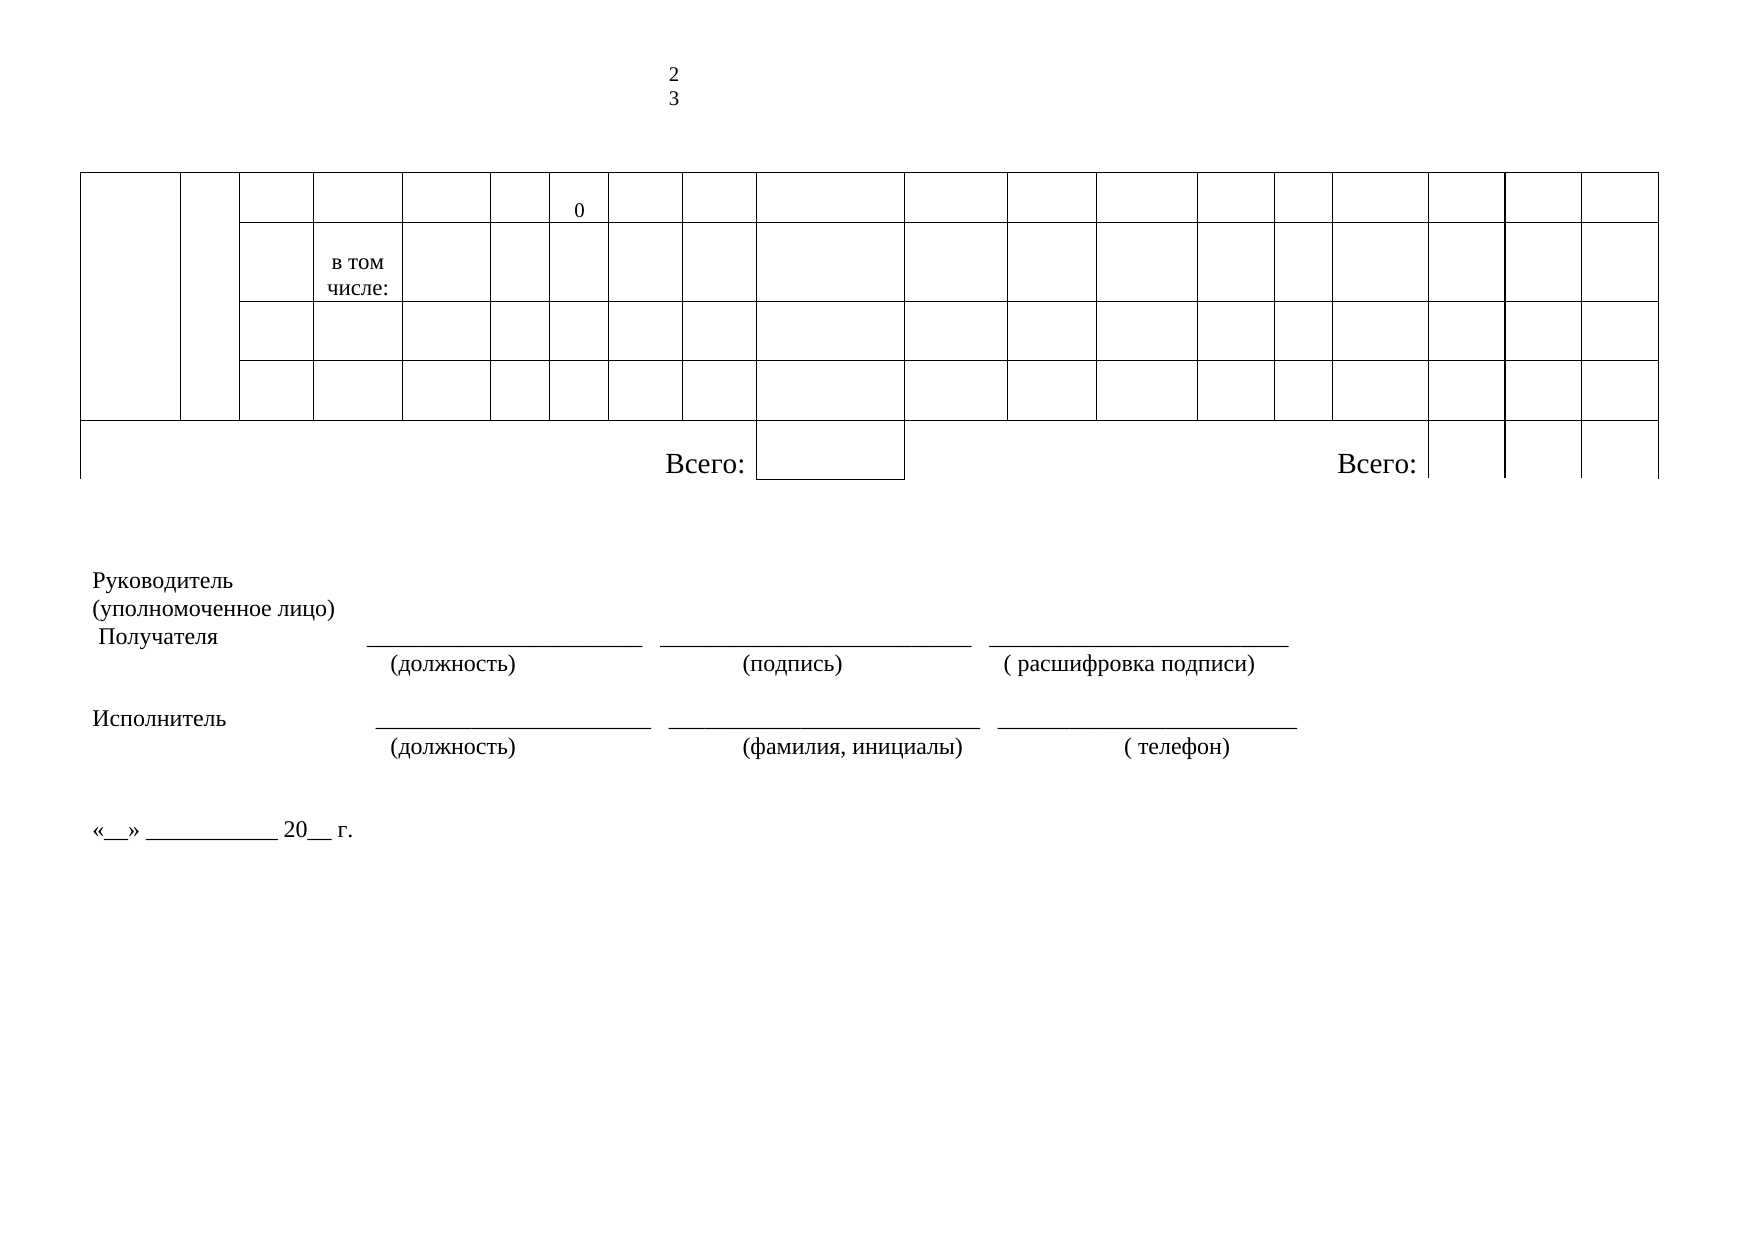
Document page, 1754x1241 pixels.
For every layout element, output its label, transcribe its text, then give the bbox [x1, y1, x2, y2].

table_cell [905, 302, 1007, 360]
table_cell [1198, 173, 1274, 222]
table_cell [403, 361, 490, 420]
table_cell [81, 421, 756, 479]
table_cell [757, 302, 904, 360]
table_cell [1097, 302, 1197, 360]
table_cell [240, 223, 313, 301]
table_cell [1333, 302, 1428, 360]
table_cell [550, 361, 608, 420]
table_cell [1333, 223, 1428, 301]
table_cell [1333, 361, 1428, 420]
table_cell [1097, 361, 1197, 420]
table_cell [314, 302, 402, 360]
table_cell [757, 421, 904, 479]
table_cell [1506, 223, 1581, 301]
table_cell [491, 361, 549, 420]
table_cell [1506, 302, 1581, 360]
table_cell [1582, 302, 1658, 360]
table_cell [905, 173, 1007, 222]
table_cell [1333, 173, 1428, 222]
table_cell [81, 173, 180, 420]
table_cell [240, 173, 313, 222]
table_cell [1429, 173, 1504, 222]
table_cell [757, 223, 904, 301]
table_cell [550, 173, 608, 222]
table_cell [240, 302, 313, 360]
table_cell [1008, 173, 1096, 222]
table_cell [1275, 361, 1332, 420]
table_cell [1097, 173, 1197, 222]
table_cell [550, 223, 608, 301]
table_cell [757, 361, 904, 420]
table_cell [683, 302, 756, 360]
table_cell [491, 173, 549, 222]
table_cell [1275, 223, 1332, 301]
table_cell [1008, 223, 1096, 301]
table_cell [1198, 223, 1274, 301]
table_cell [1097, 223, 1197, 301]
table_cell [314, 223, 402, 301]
text (уполномоченное лицо) [92, 594, 1662, 622]
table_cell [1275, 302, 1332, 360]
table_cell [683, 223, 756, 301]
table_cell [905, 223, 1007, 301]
text «__» ___________ 20__ г. [92, 815, 1662, 842]
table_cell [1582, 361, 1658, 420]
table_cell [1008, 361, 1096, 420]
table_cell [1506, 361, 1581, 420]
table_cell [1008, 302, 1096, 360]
text Исполнитель _______________________ __________________________ _________________________ [92, 704, 1662, 732]
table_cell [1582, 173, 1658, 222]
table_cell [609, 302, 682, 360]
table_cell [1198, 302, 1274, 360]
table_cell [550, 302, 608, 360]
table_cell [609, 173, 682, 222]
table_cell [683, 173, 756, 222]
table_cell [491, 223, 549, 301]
text (должность) (фамилия, инициалы) ( телефон) [92, 732, 1662, 760]
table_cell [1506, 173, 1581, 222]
text Получателя _______________________ __________________________ _________________________ [92, 622, 1662, 649]
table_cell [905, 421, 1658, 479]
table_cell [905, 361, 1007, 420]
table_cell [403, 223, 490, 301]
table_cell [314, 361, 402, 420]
text (должность) (подпись) ( расшифровка подписи) [92, 649, 1662, 677]
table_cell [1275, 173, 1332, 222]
text Руководитель [92, 566, 1662, 594]
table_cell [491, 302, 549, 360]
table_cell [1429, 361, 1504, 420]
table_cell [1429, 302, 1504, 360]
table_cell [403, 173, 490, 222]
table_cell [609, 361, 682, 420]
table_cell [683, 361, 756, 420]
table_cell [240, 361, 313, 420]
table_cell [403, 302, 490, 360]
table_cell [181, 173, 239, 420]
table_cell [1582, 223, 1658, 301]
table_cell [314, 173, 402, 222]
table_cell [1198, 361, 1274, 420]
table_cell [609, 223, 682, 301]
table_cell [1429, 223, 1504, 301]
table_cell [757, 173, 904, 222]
